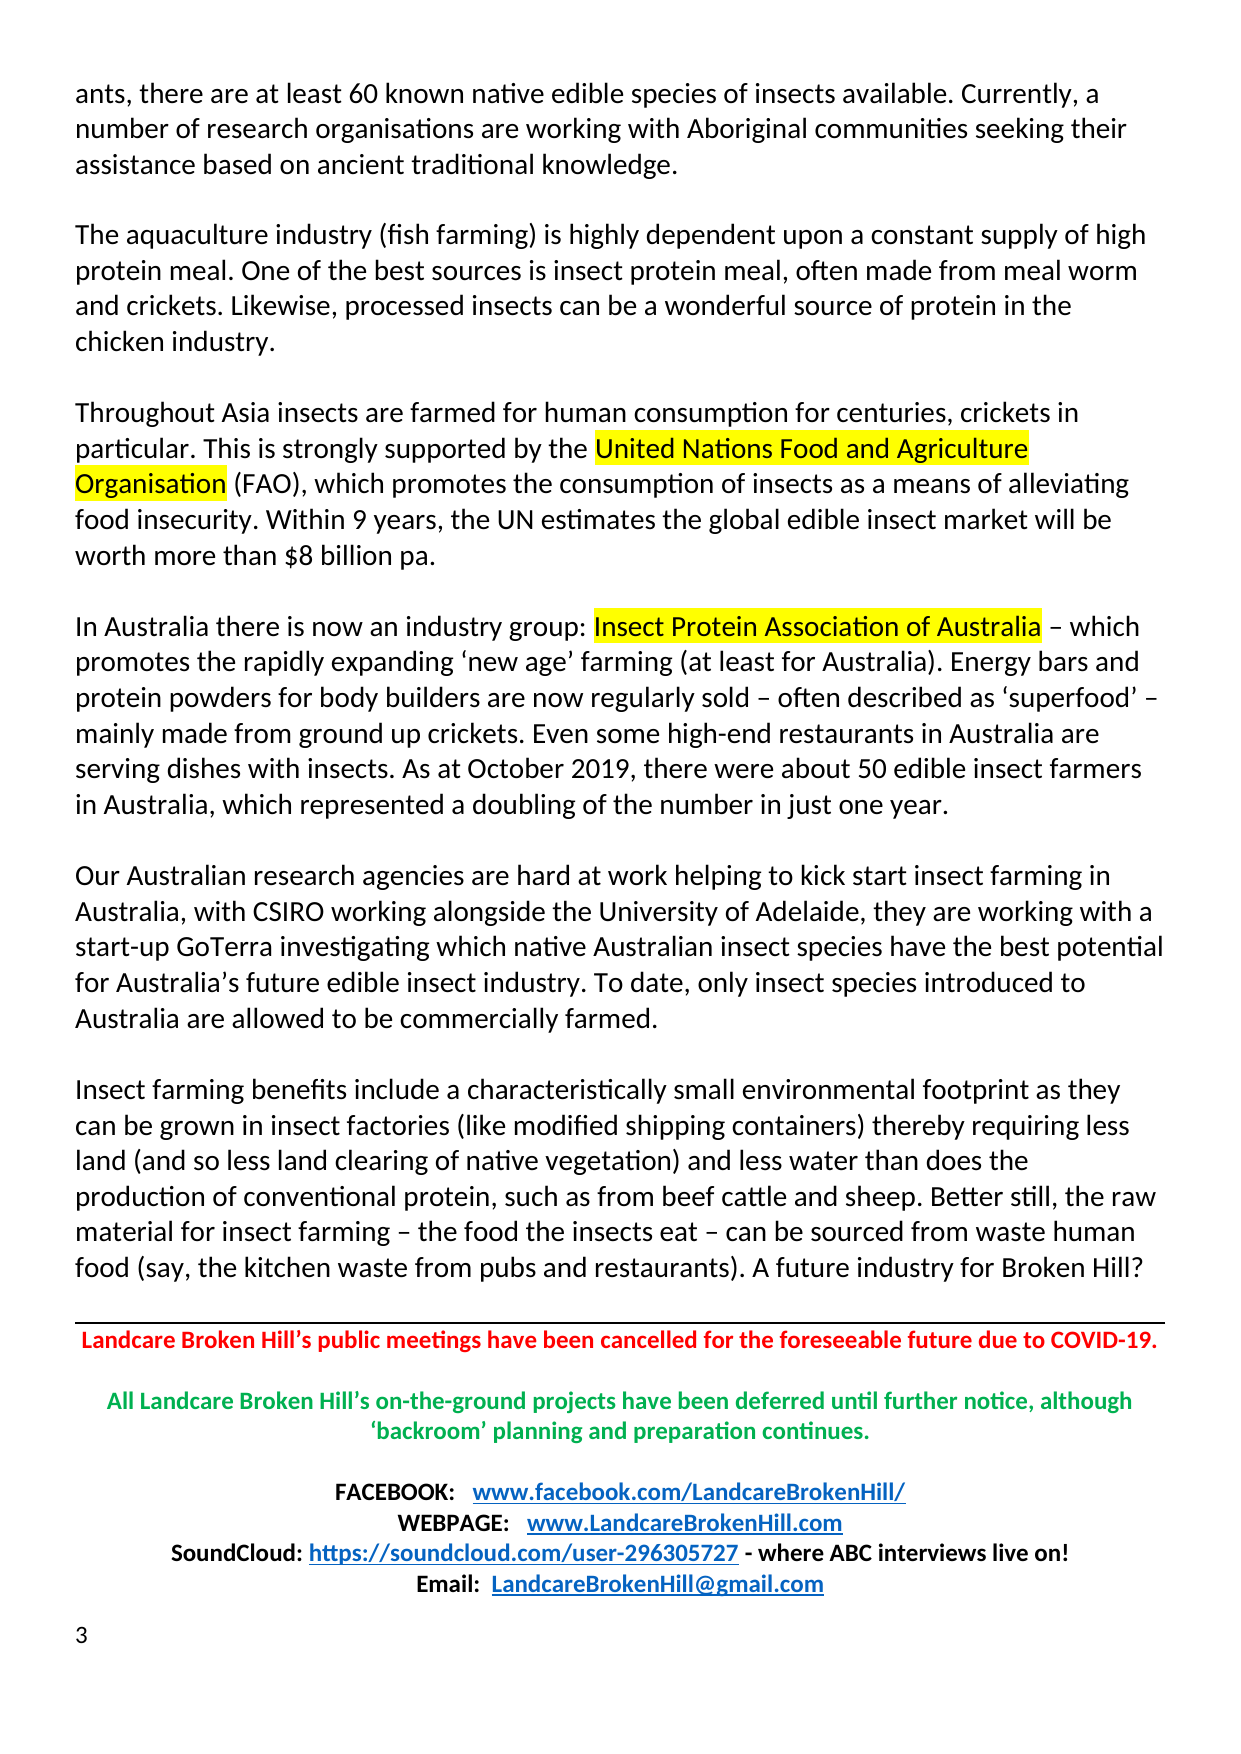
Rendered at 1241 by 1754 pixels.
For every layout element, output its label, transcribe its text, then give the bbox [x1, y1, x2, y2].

text FACEBOOK: www.facebook.com/LandcareBrokenHill/ [75, 1477, 1165, 1507]
text SoundCloud: https://soundcloud.com/user-296305727 - where ABC interviews live on! [75, 1538, 1165, 1568]
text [75, 75, 1165, 182]
text In Australia there is now an industry group: Insect Protein Association of Australia – which promotes the rapidly expanding ‘new age’ farming (at least for Australia). Energy bars and protein powders for body builders are now regularly sold – often described as ‘superfood’ – mainly made from ground up crickets. Even some high-end restaurants in Australia are serving dishes with insects. As at October 2019, there were about 50 edible insect farmers in Australia, which represented a doubling of the number in just one year. [75, 608, 1165, 822]
text WEBPAGE: www.LandcareBrokenHill.com [75, 1507, 1165, 1538]
text Email: LandcareBrokenHill@gmail.com [75, 1568, 1165, 1599]
text All Landcare Broken Hill’s on-the-ground projects have been deferred until further notice, although ‘backroom’ planning and preparation continues. [75, 1385, 1165, 1446]
text Throughout Asia insects are farmed for human consumption for centuries, crickets in particular. This is strongly supported by the United Nations Food and Agriculture Organisation (FAO), which promotes the consumption of insects as a means of alleviating food insecurity. Within 9 years, the UN estimates the global edible insect market will be worth more than $8 billion pa. [75, 394, 1165, 572]
text Landcare Broken Hill’s public meetings have been cancelled for the foreseeable future due to COVID-19. [75, 1324, 1165, 1354]
text Insect farming benefits include a characteristically small environmental footprint as they can be grown in insect factories (like modified shipping containers) thereby requiring less land (and so less land clearing of native vegetation) and less water than does the production of conventional protein, such as from beef cattle and sheep. Better still, the raw material for insect farming – the food the insects eat – can be sourced from waste human food (say, the kitchen waste from pubs and restaurants). A future industry for Broken Hill? [75, 1071, 1165, 1285]
text The aquaculture industry (fish farming) is highly dependent upon a constant supply of high protein meal. One of the best sources is insect protein meal, often made from meal worm and crickets. Likewise, processed insects can be a wonderful source of protein in the chicken industry. [75, 216, 1165, 358]
text Our Australian research agencies are hard at work helping to kick start insect farming in Australia, with CSIRO working alongside the University of Adelaide, they are working with a start-up GoTerra investigating which native Australian insect species have the best potential for Australia’s future edible insect industry. To date, only insect species introduced to Australia are allowed to be commercially farmed. [75, 857, 1165, 1035]
